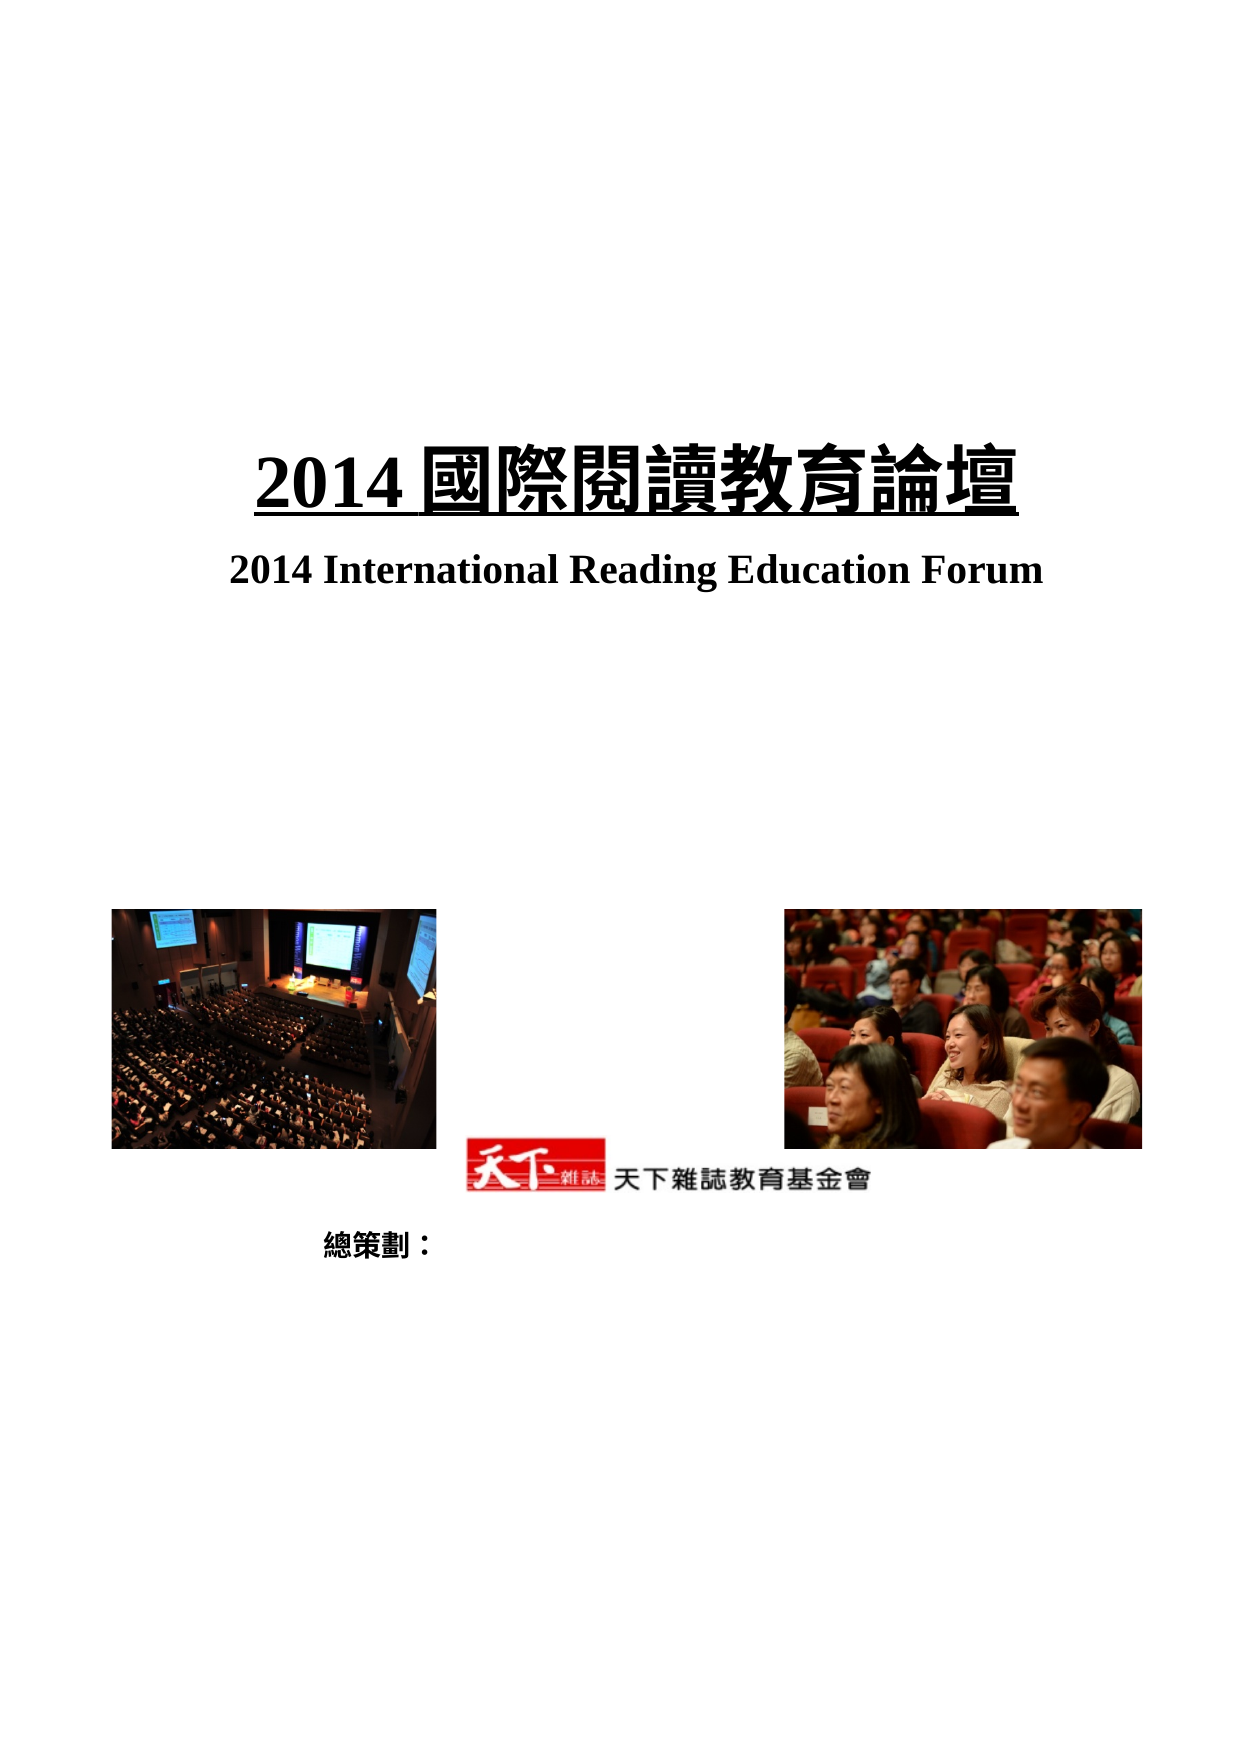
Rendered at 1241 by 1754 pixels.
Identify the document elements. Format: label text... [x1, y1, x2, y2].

text 總策劃： [148, 1131, 1125, 1281]
text 2014 International Reading Education Forum [148, 531, 1125, 606]
picture [464, 909, 1143, 1193]
text 2014國際閱讀教育論壇 [148, 419, 1125, 531]
picture [111, 909, 437, 1147]
